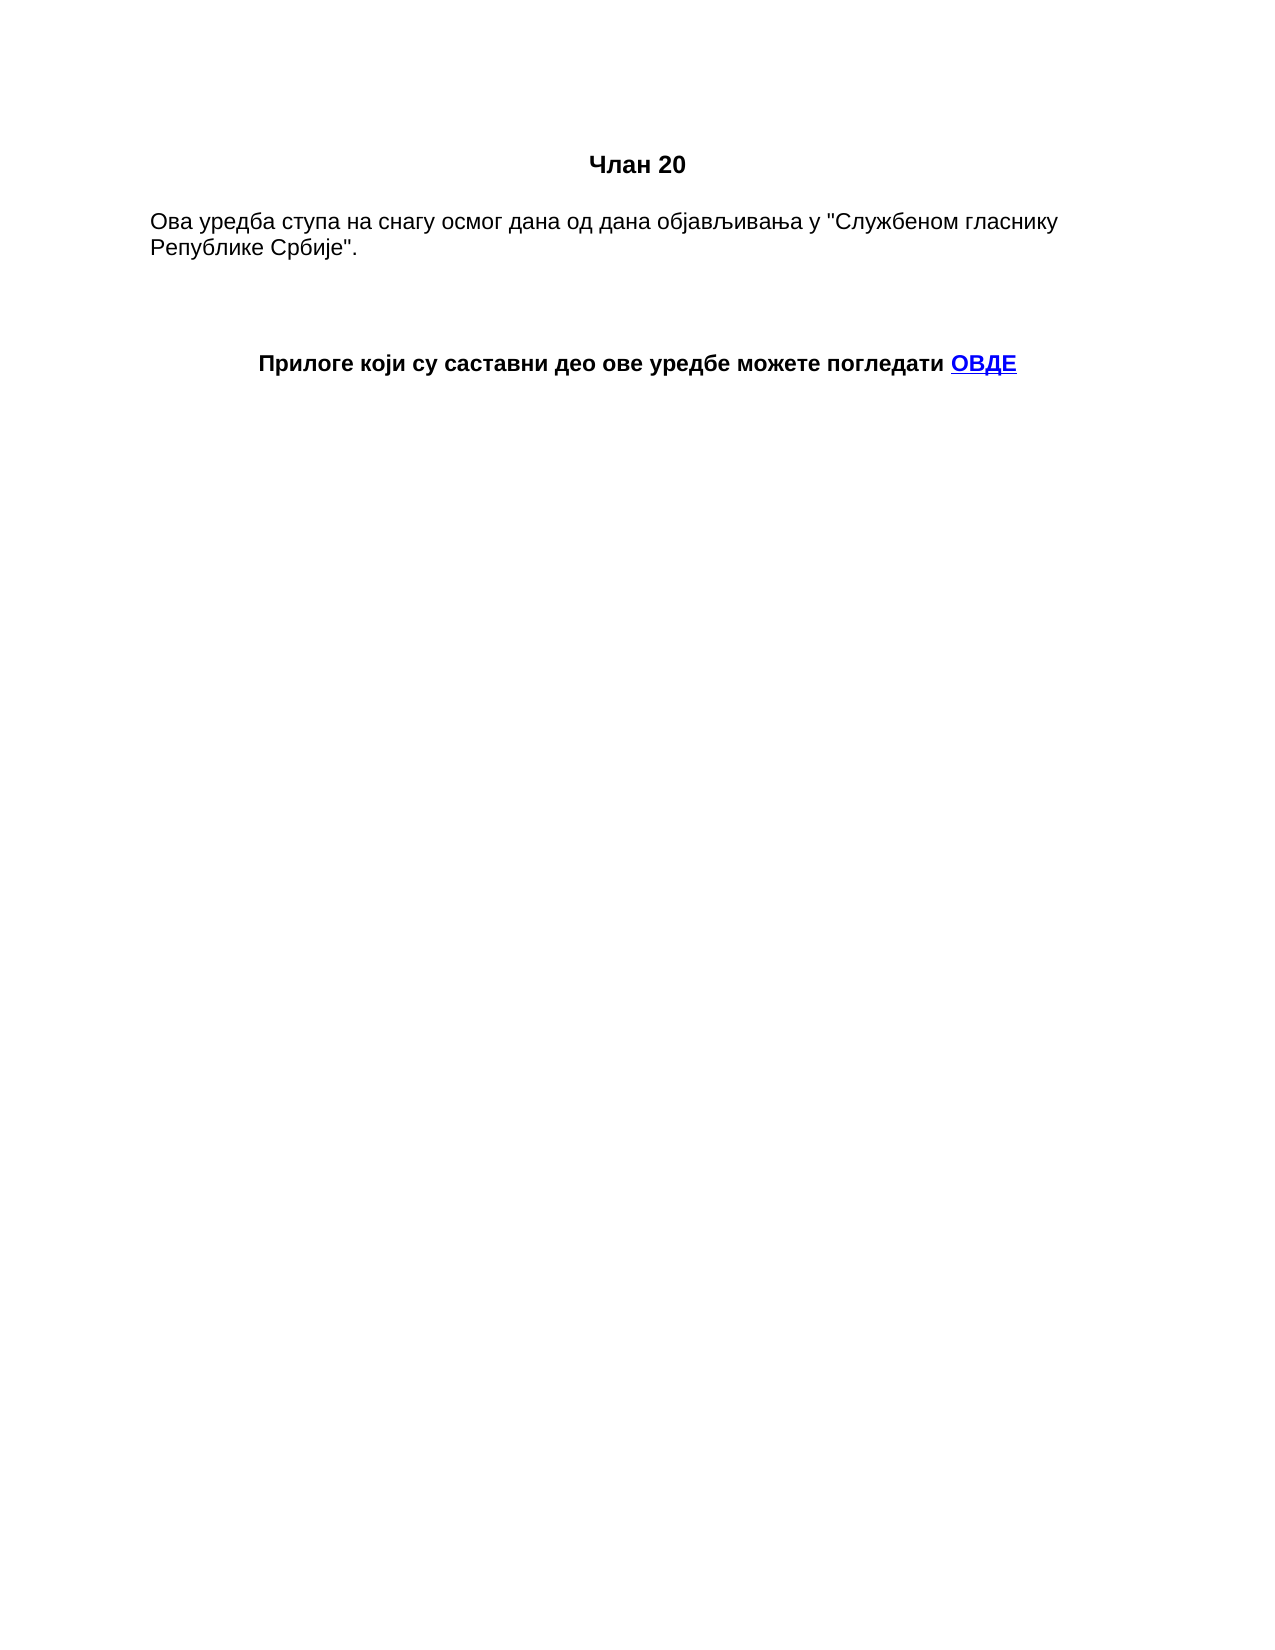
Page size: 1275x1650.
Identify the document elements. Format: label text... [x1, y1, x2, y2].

text Ова уредба ступа на снагу осмог дана од дана објављивања у "Службеном гласнику Републике Србије". [150, 208, 1125, 261]
text Члан 20 [150, 150, 1125, 179]
text Прилоге који су саставни део ове уредбе можете погледати ОВДЕ [150, 350, 1125, 377]
